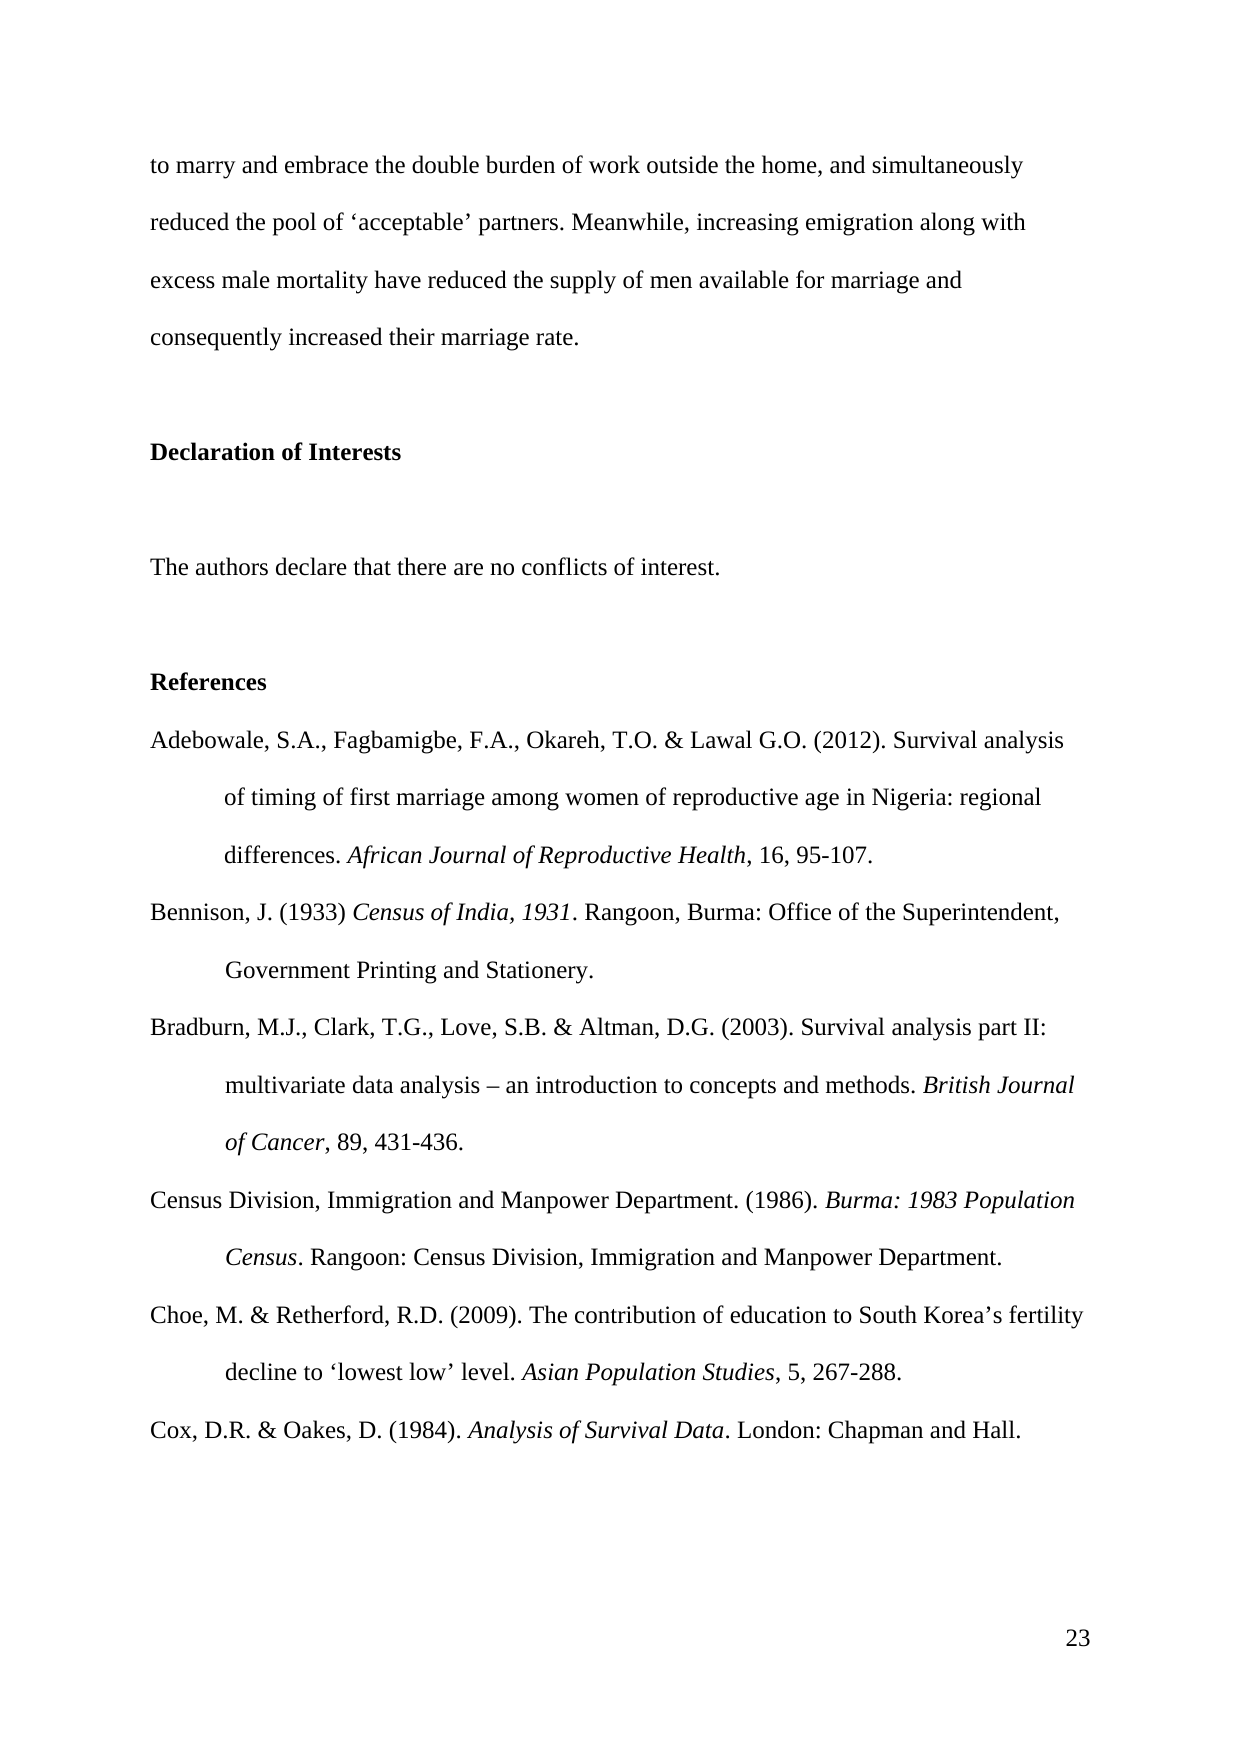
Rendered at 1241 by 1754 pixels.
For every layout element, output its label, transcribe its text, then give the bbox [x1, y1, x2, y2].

text Government Printing and Stationery. [224, 955, 1090, 984]
text Census Division, Immigration and Manpower Department. (1986). Burma: 1983 Population Census. Rangoon: Census Division, Immigration and Manpower Department. [150, 1185, 1090, 1271]
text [150, 150, 1090, 351]
text Bennison, J. (1933) Census of India, 1931. Rangoon, Burma: Office of the Superintendent, [150, 897, 1090, 926]
text Cox, D.R. & Oakes, D. (1984). Analysis of Survival Data. London: Chapman and Hall. [150, 1415, 1090, 1444]
text Adebowale, S.A., Fagbamigbe, F.A., Okareh, T.O. & Lawal G.O. (2012). Survival analysis of timing of first marriage among women of reproductive age in Nigeria: regional differences. African Journal of Reproductive Health, 16, 95-107. [150, 725, 1090, 869]
text The authors declare that there are no conflicts of interest. [150, 552, 1090, 581]
text References [150, 667, 1090, 696]
text Bradburn, M.J., Clark, T.G., Love, S.B. & Altman, D.G. (2003). Survival analysis part II: multivariate data analysis – an introduction to concepts and methods. British Journal of Cancer, 89, 431-436. [150, 1012, 1090, 1156]
text Choe, M. & Retherford, R.D. (2009). The contribution of education to South Korea’s fertility decline to ‘lowest low’ level. Asian Population Studies, 5, 267-288. [150, 1300, 1090, 1386]
text Declaration of Interests [150, 437, 1090, 466]
